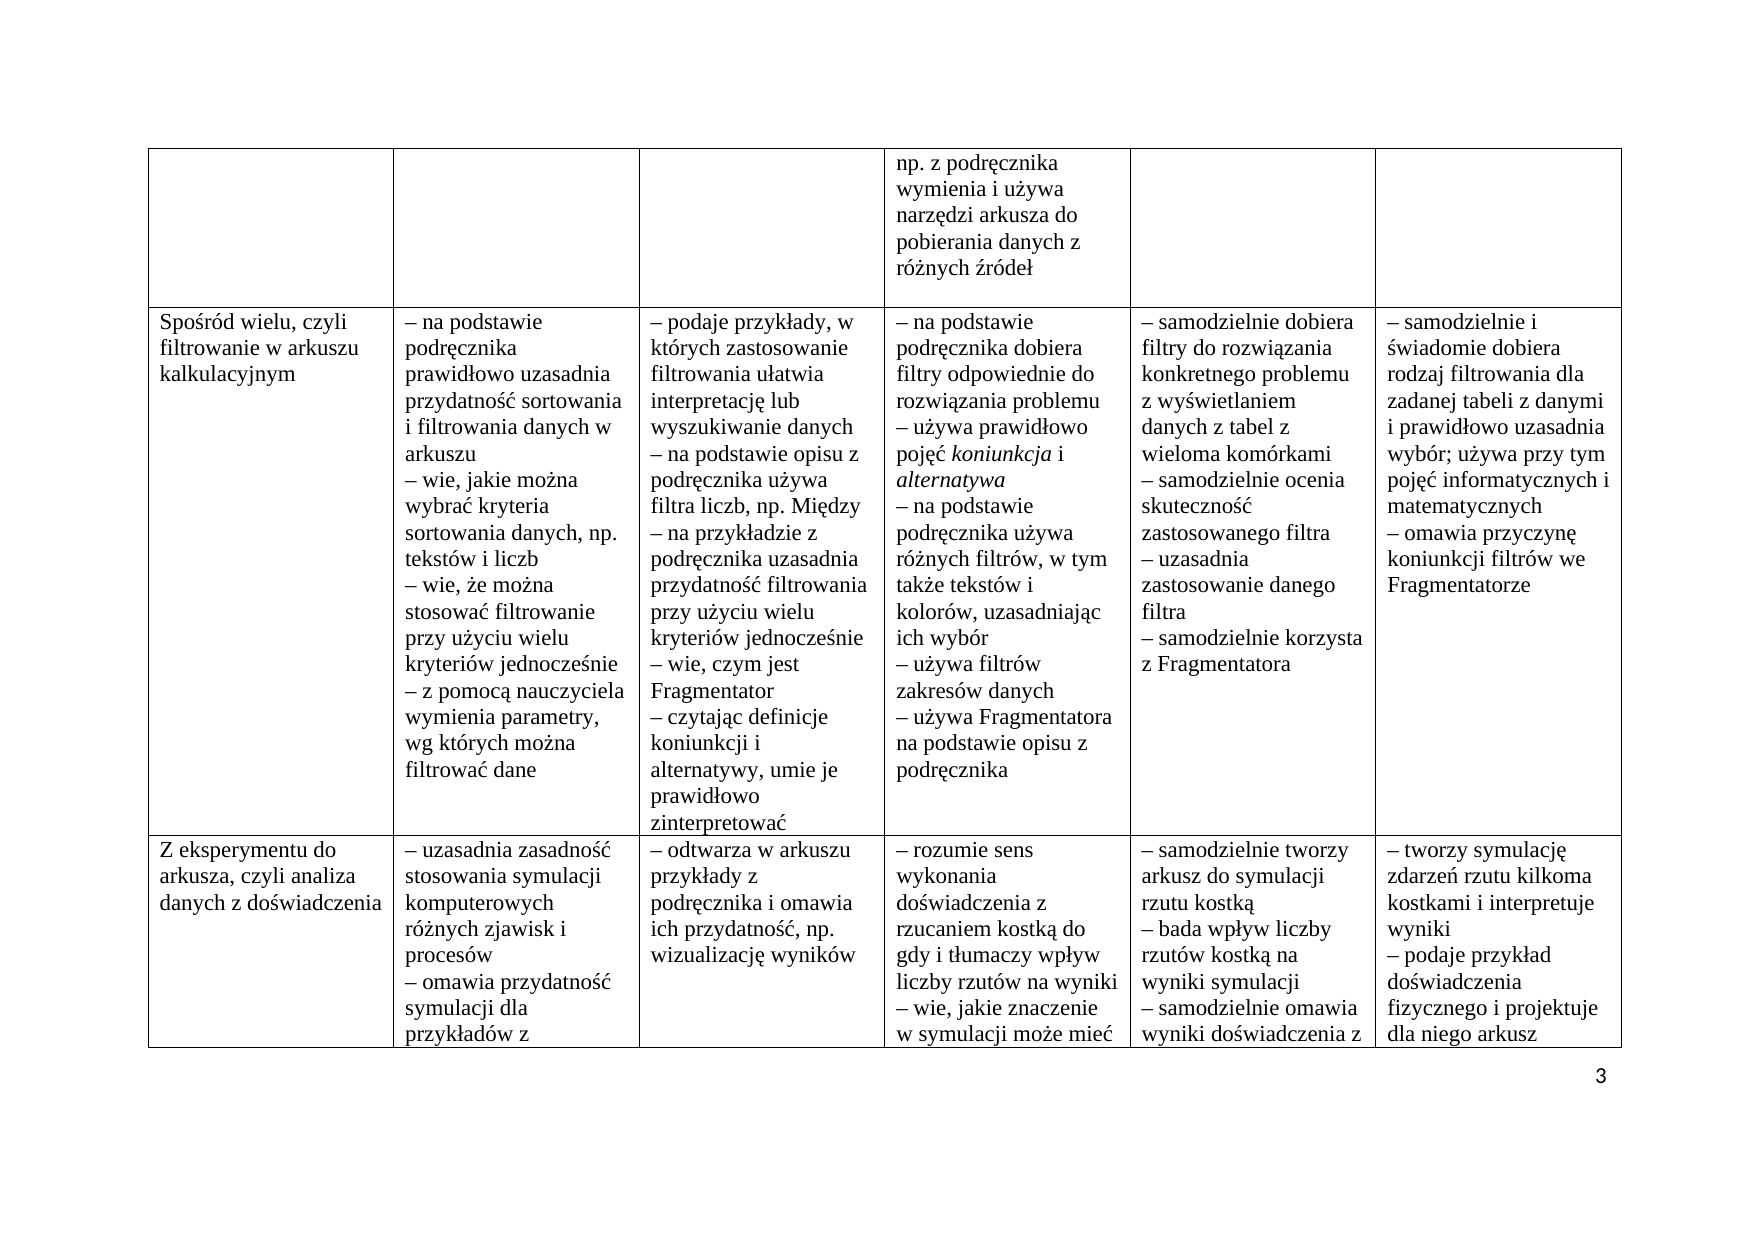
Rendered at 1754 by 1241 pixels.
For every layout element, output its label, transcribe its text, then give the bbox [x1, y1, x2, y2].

table_cell – na podstawie podręcznika prawidłowo uzasadnia przydatność sortowania i filtrowania danych w arkuszu – wie, jakie można wybrać kryteria sortowania danych, np. tekstów i liczb – wie, że można stosować filtrowanie przy użyciu wielu kryteriów jednocześnie – z pomocą nauczyciela wymienia parametry, wg których można filtrować dane [394, 308, 639, 835]
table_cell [394, 836, 639, 1047]
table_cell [640, 149, 884, 307]
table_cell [149, 149, 393, 307]
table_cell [1131, 149, 1375, 307]
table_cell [1376, 149, 1621, 307]
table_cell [885, 836, 1130, 1047]
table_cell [394, 149, 639, 307]
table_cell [885, 149, 1130, 307]
table_cell – podaje przykłady, w których zastosowanie filtrowania ułatwia interpretację lub wyszukiwanie danych – na podstawie opisu z podręcznika używa filtra liczb, np. Między – na przykładzie z podręcznika uzasadnia przydatność filtrowania przy użyciu wielu kryteriów jednocześnie – wie, czym jest Fragmentator – czytając definicje koniunkcji i alternatywy, umie je prawidłowo zinterpretować [640, 308, 884, 835]
table_cell – samodzielnie i świadomie dobiera rodzaj filtrowania dla zadanej tabeli z danymi i prawidłowo uzasadnia wybór; używa przy tym pojęć informatycznych i matematycznych – omawia przyczynę koniunkcji filtrów we Fragmentatorze [1376, 308, 1621, 835]
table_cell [149, 836, 393, 1047]
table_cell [1131, 836, 1375, 1047]
table_cell – samodzielnie dobiera filtry do rozwiązania konkretnego problemu z wyświetlaniem danych z tabel z wieloma komórkami – samodzielnie ocenia skuteczność zastosowanego filtra – uzasadnia zastosowanie danego filtra – samodzielnie korzysta z Fragmentatora [1131, 308, 1375, 835]
table_cell – na podstawie podręcznika dobiera filtry odpowiednie do rozwiązania problemu – używa prawidłowo pojęć koniunkcja i alternatywa – na podstawie podręcznika używa różnych filtrów, w tym także tekstów i kolorów, uzasadniając ich wybór – używa filtrów zakresów danych – używa Fragmentatora na podstawie opisu z podręcznika [885, 308, 1130, 835]
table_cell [640, 836, 884, 1047]
table_cell Spośród wielu, czyli filtrowanie w arkuszu kalkulacyjnym [149, 308, 393, 835]
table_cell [1376, 836, 1621, 1047]
